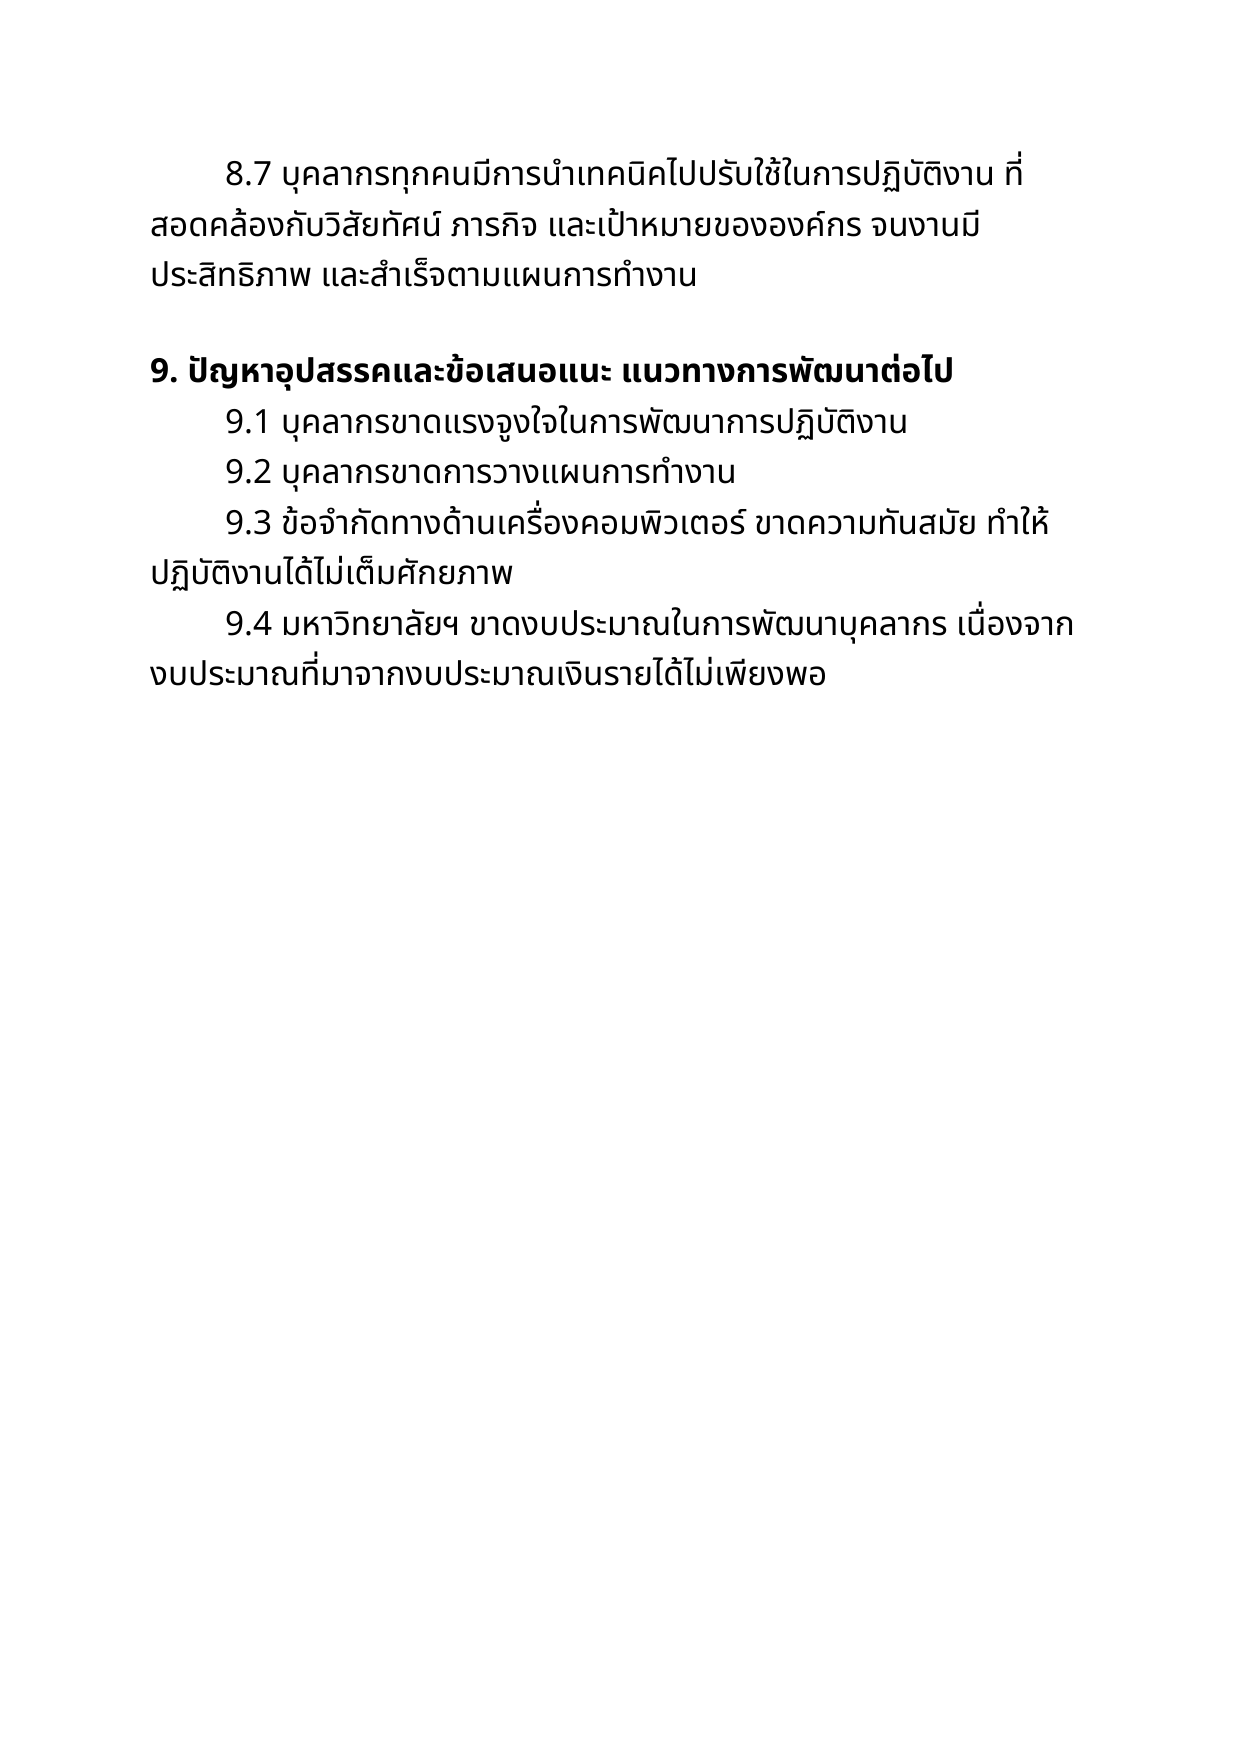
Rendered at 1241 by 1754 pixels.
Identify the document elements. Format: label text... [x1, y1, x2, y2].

text 9.1 บุคลากรขาดแรงจูงใจในการพัฒนาการปฏิบัติงาน [150, 397, 1090, 448]
text 8.7 บุคลากรทุกคนมีการนำเทคนิคไปปรับใช้ในการปฏิบัติงาน ที่สอดคล้องกับวิสัยทัศน์ ภารกิจ และเป้าหมายขององค์กร จนงานมีประสิทธิภาพ และสำเร็จตามแผนการทำงาน [150, 150, 1090, 301]
text 9.2 บุคลากรขาดการวางแผนการทำงาน [150, 448, 1090, 499]
text 9. ปัญหาอุปสรรคและข้อเสนอแนะ แนวทางการพัฒนาต่อไป [150, 347, 1090, 397]
text 9.3 ข้อจำกัดทางด้านเครื่องคอมพิวเตอร์ ขาดความทันสมัย ทำให้ปฏิบัติงานได้ไม่เต็มศักยภาพ [150, 499, 1090, 600]
text 9.4 มหาวิทยาลัยฯ ขาดงบประมาณในการพัฒนาบุคลากร เนื่องจากงบประมาณที่มาจากงบประมาณเงินรายได้ไม่เพียงพอ [150, 600, 1090, 701]
